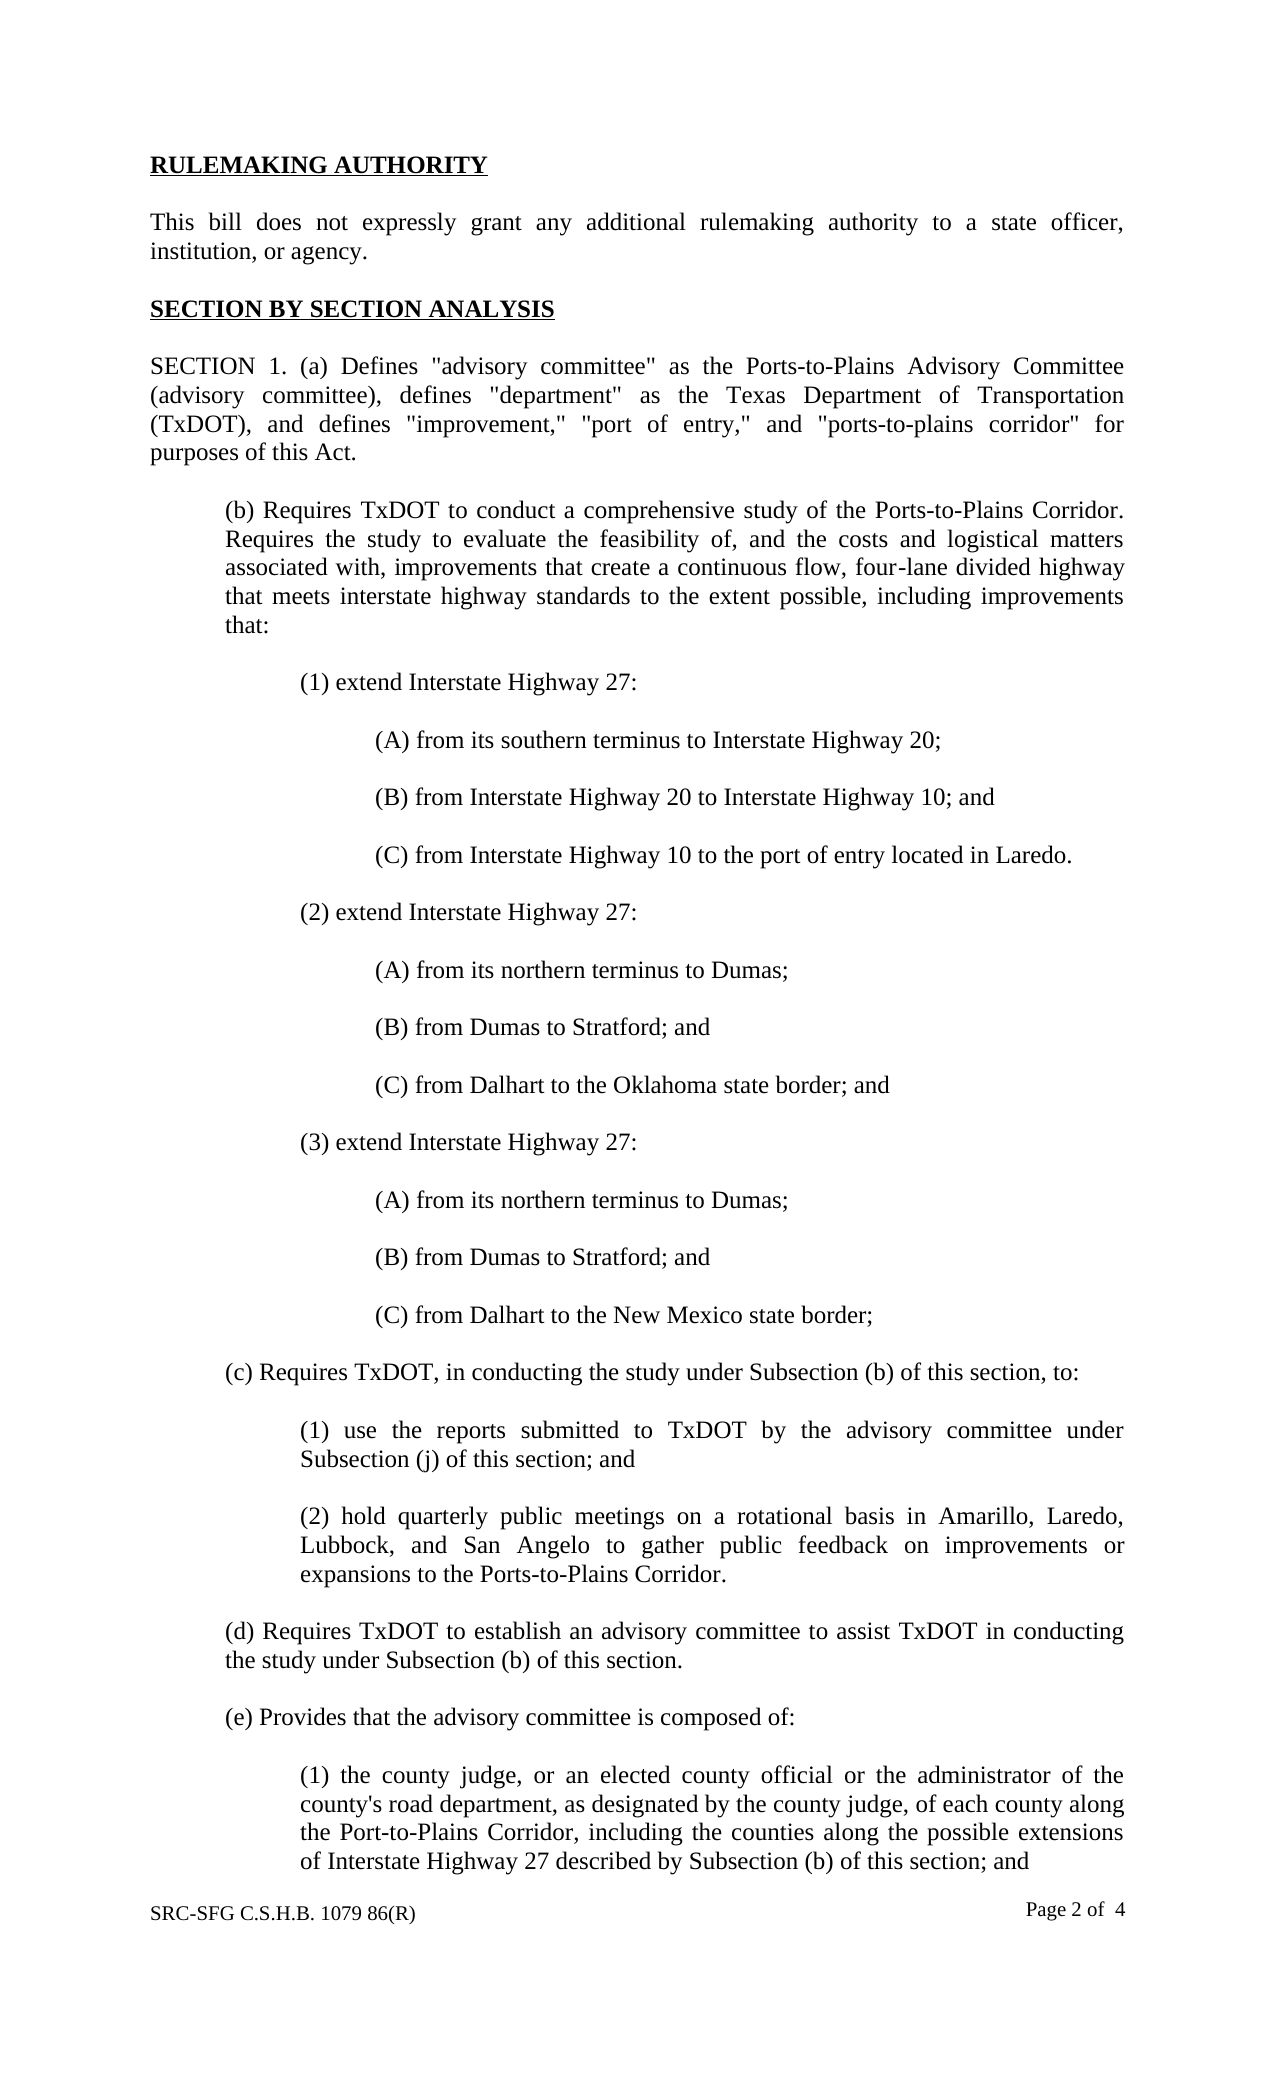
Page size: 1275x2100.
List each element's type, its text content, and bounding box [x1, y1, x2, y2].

text (A) from its northern terminus to Dumas; [375, 1185, 1125, 1214]
text (C) from Interstate Highway 10 to the port of entry located in Laredo. [375, 840, 1125, 869]
text (B) from Interstate Highway 20 to Interstate Highway 10; and [375, 782, 1125, 811]
text (d) Requires TxDOT to establish an advisory committee to assist TxDOT in conducting the study under Subsection (b) of this section. [225, 1616, 1125, 1674]
text (A) from its northern terminus to Dumas; [375, 955, 1125, 984]
text This bill does not expressly grant any additional rulemaking authority to a state officer, institution, or agency. [150, 207, 1125, 265]
text (C) from Dalhart to the New Mexico state border; [375, 1300, 1125, 1329]
text SECTION 1. (a) Defines "advisory committee" as the Ports-to-Plains Advisory Committee (advisory committee), defines "department" as the Texas Department of Transportation (TxDOT), and defines "improvement," "port of entry," and "ports-to-plains corridor" for purposes of this Act. [150, 351, 1125, 466]
text (1) extend Interstate Highway 27: [300, 667, 1125, 696]
text (b) Requires TxDOT to conduct a comprehensive study of the Ports-to-Plains Corridor. Requires the study to evaluate the feasibility of, and the costs and logistical matters associated with, improvements that create a continuous flow, four-lane divided highway that meets interstate highway standards to the extent possible, including improvements that: [225, 495, 1125, 639]
text (2) extend Interstate Highway 27: [300, 897, 1125, 926]
text (1) the county judge, or an elected county official or the administrator of the county's road department, as designated by the county judge, of each county along the Port-to-Plains Corridor, including the counties along the possible extensions of Interstate Highway 27 described by Subsection (b) of this section; and [300, 1760, 1125, 1875]
text (A) from its southern terminus to Interstate Highway 20; [375, 725, 1125, 754]
text (C) from Dalhart to the Oklahoma state border; and [375, 1070, 1125, 1099]
text (2) hold quarterly public meetings on a rotational basis in Amarillo, Laredo, Lubbock, and San Angelo to gather public feedback on improvements or expansions to the Ports-to-Plains Corridor. [300, 1501, 1125, 1587]
text (c) Requires TxDOT, in conducting the study under Subsection (b) of this section, to: [225, 1357, 1125, 1386]
text (B) from Dumas to Stratford; and [375, 1012, 1125, 1041]
text (B) from Dumas to Stratford; and [375, 1242, 1125, 1271]
text (1) use the reports submitted to TxDOT by the advisory committee under Subsection (j) of this section; and [300, 1415, 1125, 1472]
text (3) extend Interstate Highway 27: [300, 1127, 1125, 1156]
text (e) Provides that the advisory committee is composed of: [225, 1702, 1125, 1731]
